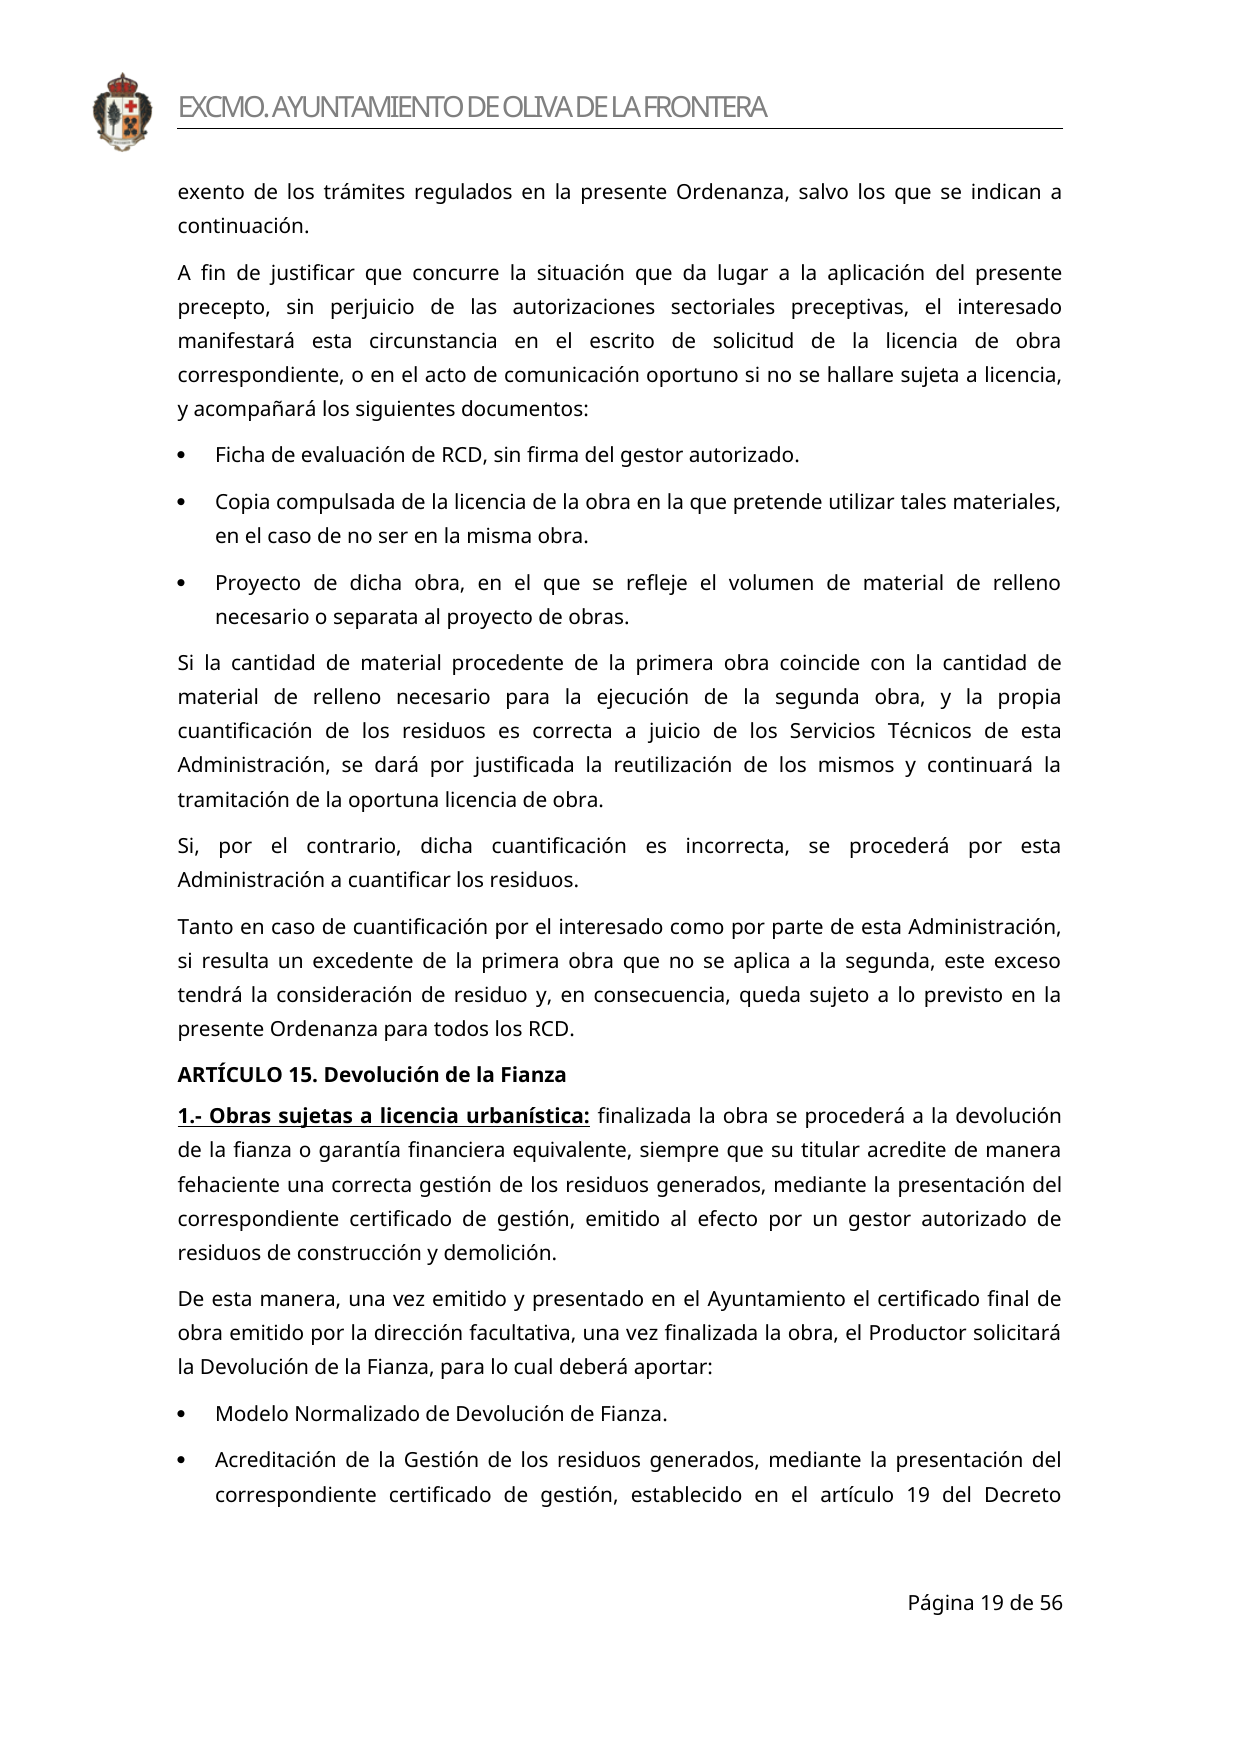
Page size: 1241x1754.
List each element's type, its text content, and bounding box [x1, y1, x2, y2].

text 1.- Obras sujetas a licencia urbanística: finalizada la obra se procederá a la devolución de la fianza o garantía financiera equivalente, siempre que su titular acredite de manera fehaciente una correcta gestión de los residuos generados, mediante la presentación del correspondiente certificado de gestión, emitido al efecto por un gestor autorizado de residuos de construcción y demolición. [177, 1102, 1063, 1266]
text Si la cantidad de material procedente de la primera obra coincide con la cantidad de material de relleno necesario para la ejecución de la segunda obra, y la propia cuantificación de los residuos es correcta a juicio de los Servicios Técnicos de esta Administración, se dará por justificada la reutilización de los mismos y continuará la tramitación de la oportuna licencia de obra. [177, 648, 1063, 813]
picture [87, 71, 157, 153]
list Modelo Normalizado de Devolución de Fianza. [177, 1399, 1063, 1427]
text ARTÍCULO 15. Devolución de la Fianza [177, 1061, 1063, 1089]
list Proyecto de dicha obra, en el que se refleje el volumen de material de relleno necesario o separata al proyecto de obras. [177, 568, 1063, 630]
text Si, por el contrario, dicha cuantificación es incorrecta, se procederá por esta Administración a cuantificar los residuos. [177, 831, 1063, 894]
text A fin de justificar que concurre la situación que da lugar a la aplicación del presente precepto, sin perjuicio de las autorizaciones sectoriales preceptivas, el interesado manifestará esta circunstancia en el escrito de solicitud de la licencia de obra correspondiente, o en el acto de comunicación oportuno si no se hallare sujeta a licencia, y acompañará los siguientes documentos: [177, 258, 1063, 422]
text Tanto en caso de cuantificación por el interesado como por parte de esta Administración, si resulta un excedente de la primera obra que no se aplica a la segunda, este exceso tendrá la consideración de residuo y, en consecuencia, queda sujeto a lo previsto en la presente Ordenanza para todos los RCD. [177, 912, 1063, 1042]
list Ficha de evaluación de RCD, sin firma del gestor autorizado. [177, 441, 1063, 469]
list Copia compulsada de la licencia de la obra en la que pretende utilizar tales materiales, en el caso de no ser en la misma obra. [177, 487, 1063, 550]
text De esta manera, una vez emitido y presentado en el Ayuntamiento el certificado final de obra emitido por la dirección facultativa, una vez finalizada la obra, el Productor solicitará la Devolución de la Fianza, para lo cual deberá aportar: [177, 1284, 1063, 1381]
